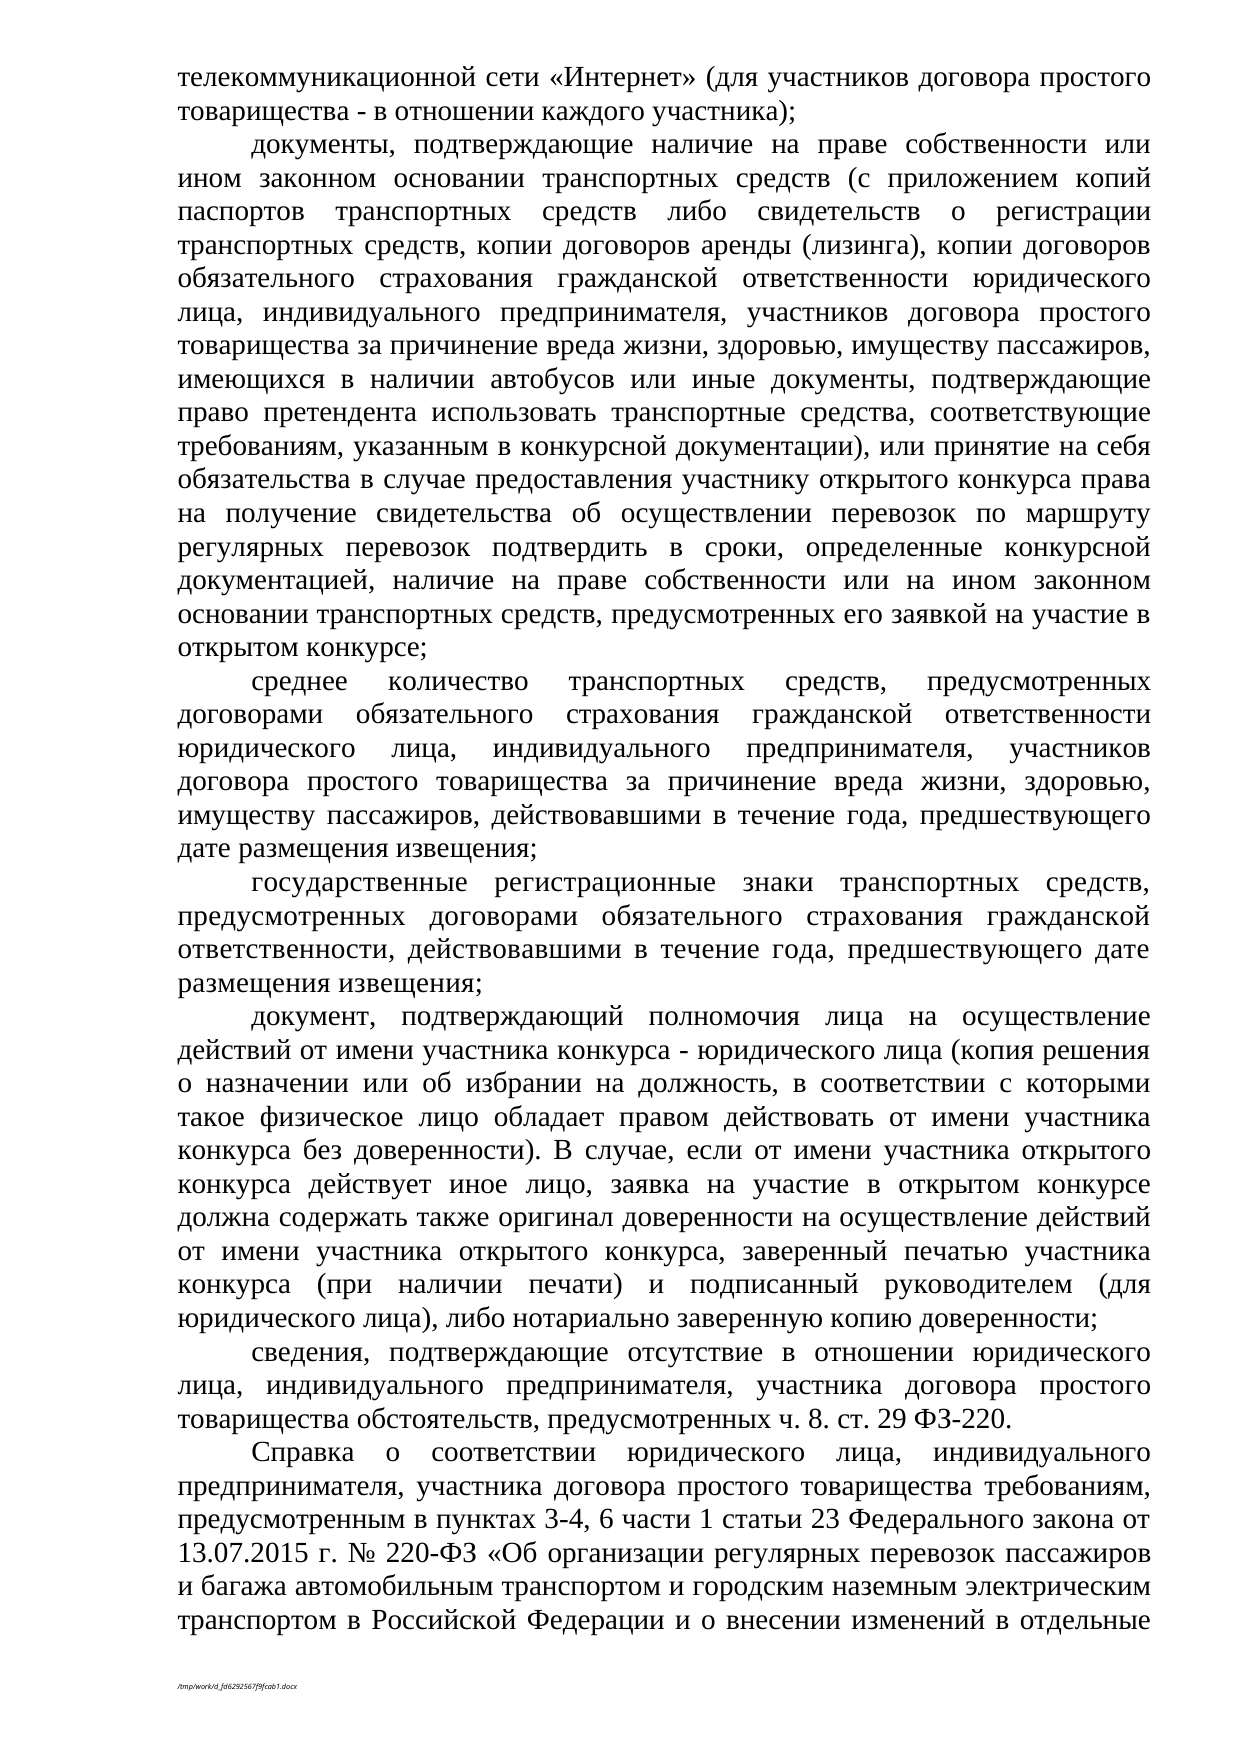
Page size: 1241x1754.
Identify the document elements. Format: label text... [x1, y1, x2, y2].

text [177, 59, 1152, 126]
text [177, 1434, 1152, 1636]
text документ, подтверждающий полномочия лица на осуществление действий от имени участника конкурса - юридического лица (копия решения о назначении или об избрании на должность, в соответствии с которыми такое физическое лицо обладает правом действовать от имени участника конкурса без доверенности). В случае, если от имени участника открытого конкурса действует иное лицо, заявка на участие в открытом конкурсе должна содержать также оригинал доверенности на осуществление действий от имени участника открытого конкурса, заверенный печатью участника конкурса (при наличии печати) и подписанный руководителем (для юридического лица), либо нотариально заверенную копию доверенности; [177, 998, 1152, 1334]
text среднее количество транспортных средств, предусмотренных договорами обязательного страхования гражданской ответственности юридического лица, индивидуального предпринимателя, участников договора простого товарищества за причинение вреда жизни, здоровью, имуществу пассажиров, действовавшими в течение года, предшествующего дате размещения извещения; [177, 663, 1152, 864]
text документы, подтверждающие наличие на праве собственности или ином законном основании транспортных средств (с приложением копий паспортов транспортных средств либо свидетельств о регистрации транспортных средств, копии договоров аренды (лизинга), копии договоров обязательного страхования гражданской ответственности юридического лица, индивидуального предпринимателя, участников договора простого товарищества за причинение вреда жизни, здоровью, имуществу пассажиров, имеющихся в наличии автобусов или иные документы, подтверждающие право претендента использовать транспортные средства, соответствующие требованиям, указанным в конкурсной документации), или принятие на себя обязательства в случае предоставления участнику открытого конкурса права на получение свидетельства об осуществлении перевозок по маршруту регулярных перевозок подтвердить в сроки, определенные конкурсной документацией, наличие на праве собственности или на ином законном основании транспортных средств, предусмотренных его заявкой на участие в открытом конкурсе; [177, 126, 1152, 663]
text сведения, подтверждающие отсутствие в отношении юридического лица, индивидуального предпринимателя, участника договора простого товарищества обстоятельств, предусмотренных ч. 8. ст. 29 ФЗ-220. [177, 1334, 1152, 1434]
text государственные регистрационные знаки транспортных средств, предусмотренных договорами обязательного страхования гражданской ответственности, действовавшими в течение года, предшествующего дате размещения извещения; [177, 864, 1152, 998]
